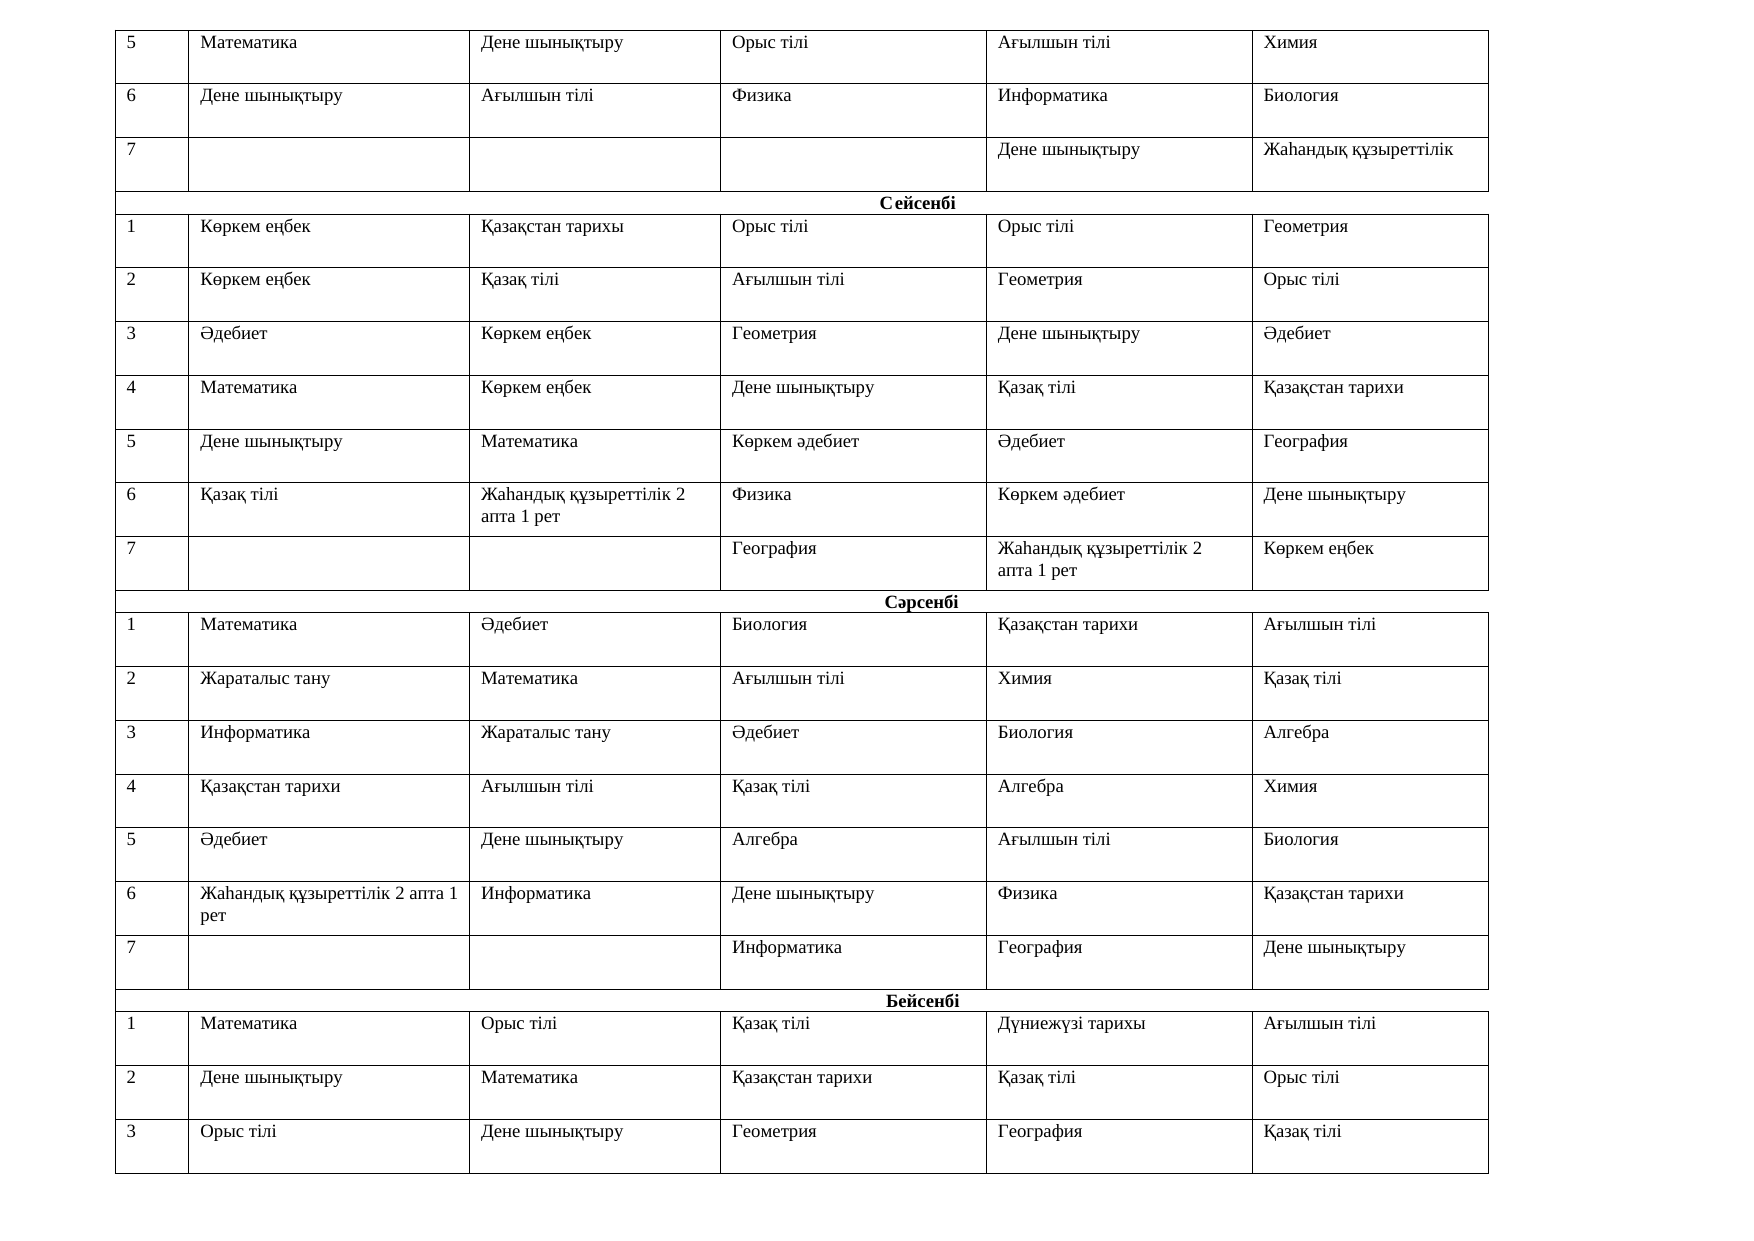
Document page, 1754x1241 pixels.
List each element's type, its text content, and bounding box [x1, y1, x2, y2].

table_cell Алгебра [721, 828, 986, 881]
table_cell Дене шынықтыру [721, 376, 986, 428]
table_cell Химия [1253, 31, 1488, 83]
table_cell Қазақ тілі [987, 1066, 1252, 1119]
table_cell Математика [189, 613, 469, 666]
table_cell Жаһандық құзыреттілік [1253, 138, 1488, 191]
table_cell Сейсенбі [116, 191, 1754, 213]
table_cell 3 [116, 1120, 188, 1172]
table_cell 7 [116, 936, 188, 988]
table_cell Қазақ тілі [987, 376, 1252, 428]
table_cell 6 [116, 483, 188, 536]
table_cell Қазақ тілі [721, 1012, 986, 1065]
table_cell Алгебра [987, 775, 1252, 827]
table_cell Қазақстан тарихи [189, 775, 469, 827]
table_cell Ағылшын тілі [470, 84, 720, 137]
table_cell Көркем еңбек [470, 322, 720, 375]
table_cell 1 [116, 613, 188, 666]
table_cell [189, 936, 469, 988]
table_cell Көркем еңбек [189, 215, 469, 267]
table_cell Информатика [189, 721, 469, 773]
table_cell Әдебиет [189, 828, 469, 881]
table_cell Математика [470, 667, 720, 720]
table_cell 2 [116, 268, 188, 321]
table_cell Көркем еңбек [189, 268, 469, 321]
table_cell 4 [116, 376, 188, 428]
table_cell Дүниежүзі тарихы [987, 1012, 1252, 1065]
table_cell Геометрия [721, 322, 986, 375]
table_cell Ағылшын тілі [987, 31, 1252, 83]
table_cell Физика [987, 882, 1252, 935]
table_cell Қазақстан тарихи [721, 1066, 986, 1119]
table_cell Орыс тілі [470, 1012, 720, 1065]
table_cell Дене шынықтыру [1253, 936, 1488, 988]
table_cell Әдебиет [721, 721, 986, 773]
table_cell Қазақстан тарихы [470, 215, 720, 267]
table_cell Көркем әдебиет [721, 430, 986, 482]
table_cell Геометрия [1253, 215, 1488, 267]
table_cell Көркем әдебиет [987, 483, 1252, 536]
table_cell Ағылшын тілі [1253, 1012, 1488, 1065]
table_cell География [721, 537, 986, 590]
table_cell Математика [470, 1066, 720, 1119]
table_cell Қазақ тілі [189, 483, 469, 536]
table_cell Биология [1253, 828, 1488, 881]
table_cell 5 [116, 828, 188, 881]
table_cell Бейсенбі [116, 989, 1754, 1011]
table_cell Дене шынықтыру [470, 828, 720, 881]
table_cell География [987, 936, 1252, 988]
table_cell Дене шынықтыру [1253, 483, 1488, 536]
table_cell Математика [470, 430, 720, 482]
table_cell Қазақ тілі [1253, 1120, 1488, 1172]
table_cell 4 [116, 775, 188, 827]
table_cell География [987, 1120, 1252, 1172]
table_cell 7 [116, 138, 188, 191]
table_cell Қазақстан тарихи [1253, 376, 1488, 428]
table_cell Қазақ тілі [1253, 667, 1488, 720]
table_cell 3 [116, 721, 188, 773]
table_cell Әдебиет [470, 613, 720, 666]
table_cell Ағылшын тілі [1253, 613, 1488, 666]
table_cell Дене шынықтыру [470, 31, 720, 83]
table_cell Ағылшын тілі [721, 268, 986, 321]
table_cell Математика [189, 1012, 469, 1065]
table_cell Жаһандық құзыреттілік 2 апта 1 рет [987, 537, 1252, 590]
table_cell Жараталыс тану [470, 721, 720, 773]
table_cell 2 [116, 667, 188, 720]
table_cell 6 [116, 882, 188, 935]
table_cell Орыс тілі [1253, 1066, 1488, 1119]
table_cell [470, 936, 720, 988]
table_cell 6 [116, 84, 188, 137]
table_cell Ағылшын тілі [470, 775, 720, 827]
table_cell [1489, 1011, 1513, 1172]
table_cell Дене шынықтыру [721, 882, 986, 935]
table_cell Орыс тілі [721, 31, 986, 83]
table_cell Қазақ тілі [721, 775, 986, 827]
table_cell Математика [189, 31, 469, 83]
table_cell Информатика [470, 882, 720, 935]
table_cell Дене шынықтыру [189, 84, 469, 137]
table_cell Ағылшын тілі [721, 667, 986, 720]
table_cell Биология [987, 721, 1252, 773]
table_cell Физика [721, 84, 986, 137]
table_cell Биология [721, 613, 986, 666]
table_cell Информатика [987, 84, 1252, 137]
table_cell Информатика [721, 936, 986, 988]
table_cell Дене шынықтыру [189, 430, 469, 482]
table_cell Дене шынықтыру [470, 1120, 720, 1172]
table_cell Орыс тілі [189, 1120, 469, 1172]
table_cell География [1253, 430, 1488, 482]
table_cell Дене шынықтыру [189, 1066, 469, 1119]
table_cell 2 [116, 1066, 188, 1119]
table_cell 7 [116, 537, 188, 590]
table_cell [470, 138, 720, 191]
table_cell Химия [987, 667, 1252, 720]
table_cell Әдебиет [1253, 322, 1488, 375]
table_cell [721, 138, 986, 191]
table_cell 5 [116, 31, 188, 83]
table_cell Ағылшын тілі [987, 828, 1252, 881]
table_cell Жаһандық құзыреттілік 2 апта 1 рет [189, 882, 469, 935]
table_cell [189, 138, 469, 191]
table_cell [470, 537, 720, 590]
table_cell 1 [116, 1012, 188, 1065]
table_cell Көркем еңбек [1253, 537, 1488, 590]
table_cell Геометрия [721, 1120, 986, 1172]
table_cell Биология [1253, 84, 1488, 137]
table_cell Физика [721, 483, 986, 536]
table_cell Орыс тілі [987, 215, 1252, 267]
table_cell Дене шынықтыру [987, 322, 1252, 375]
table_cell Сәрсенбі [116, 590, 1754, 612]
table_cell Дене шынықтыру [987, 138, 1252, 191]
table_cell Алгебра [1253, 721, 1488, 773]
table_cell Жаһандық құзыреттілік 2 апта 1 рет [470, 483, 720, 536]
table_cell Геометрия [987, 268, 1252, 321]
table_cell Химия [1253, 775, 1488, 827]
table_cell Қазақстан тарихи [1253, 882, 1488, 935]
table_cell Орыс тілі [1253, 268, 1488, 321]
table_cell Қазақ тілі [470, 268, 720, 321]
table_cell Көркем еңбек [470, 376, 720, 428]
table_cell 5 [116, 430, 188, 482]
table_cell Орыс тілі [721, 215, 986, 267]
table_cell 1 [116, 215, 188, 267]
table_cell Әдебиет [987, 430, 1252, 482]
table_cell [189, 537, 469, 590]
table_cell Әдебиет [189, 322, 469, 375]
table_cell Қазақстан тарихи [987, 613, 1252, 666]
table_cell Жараталыс тану [189, 667, 469, 720]
table_cell Математика [189, 376, 469, 428]
table_cell 3 [116, 322, 188, 375]
